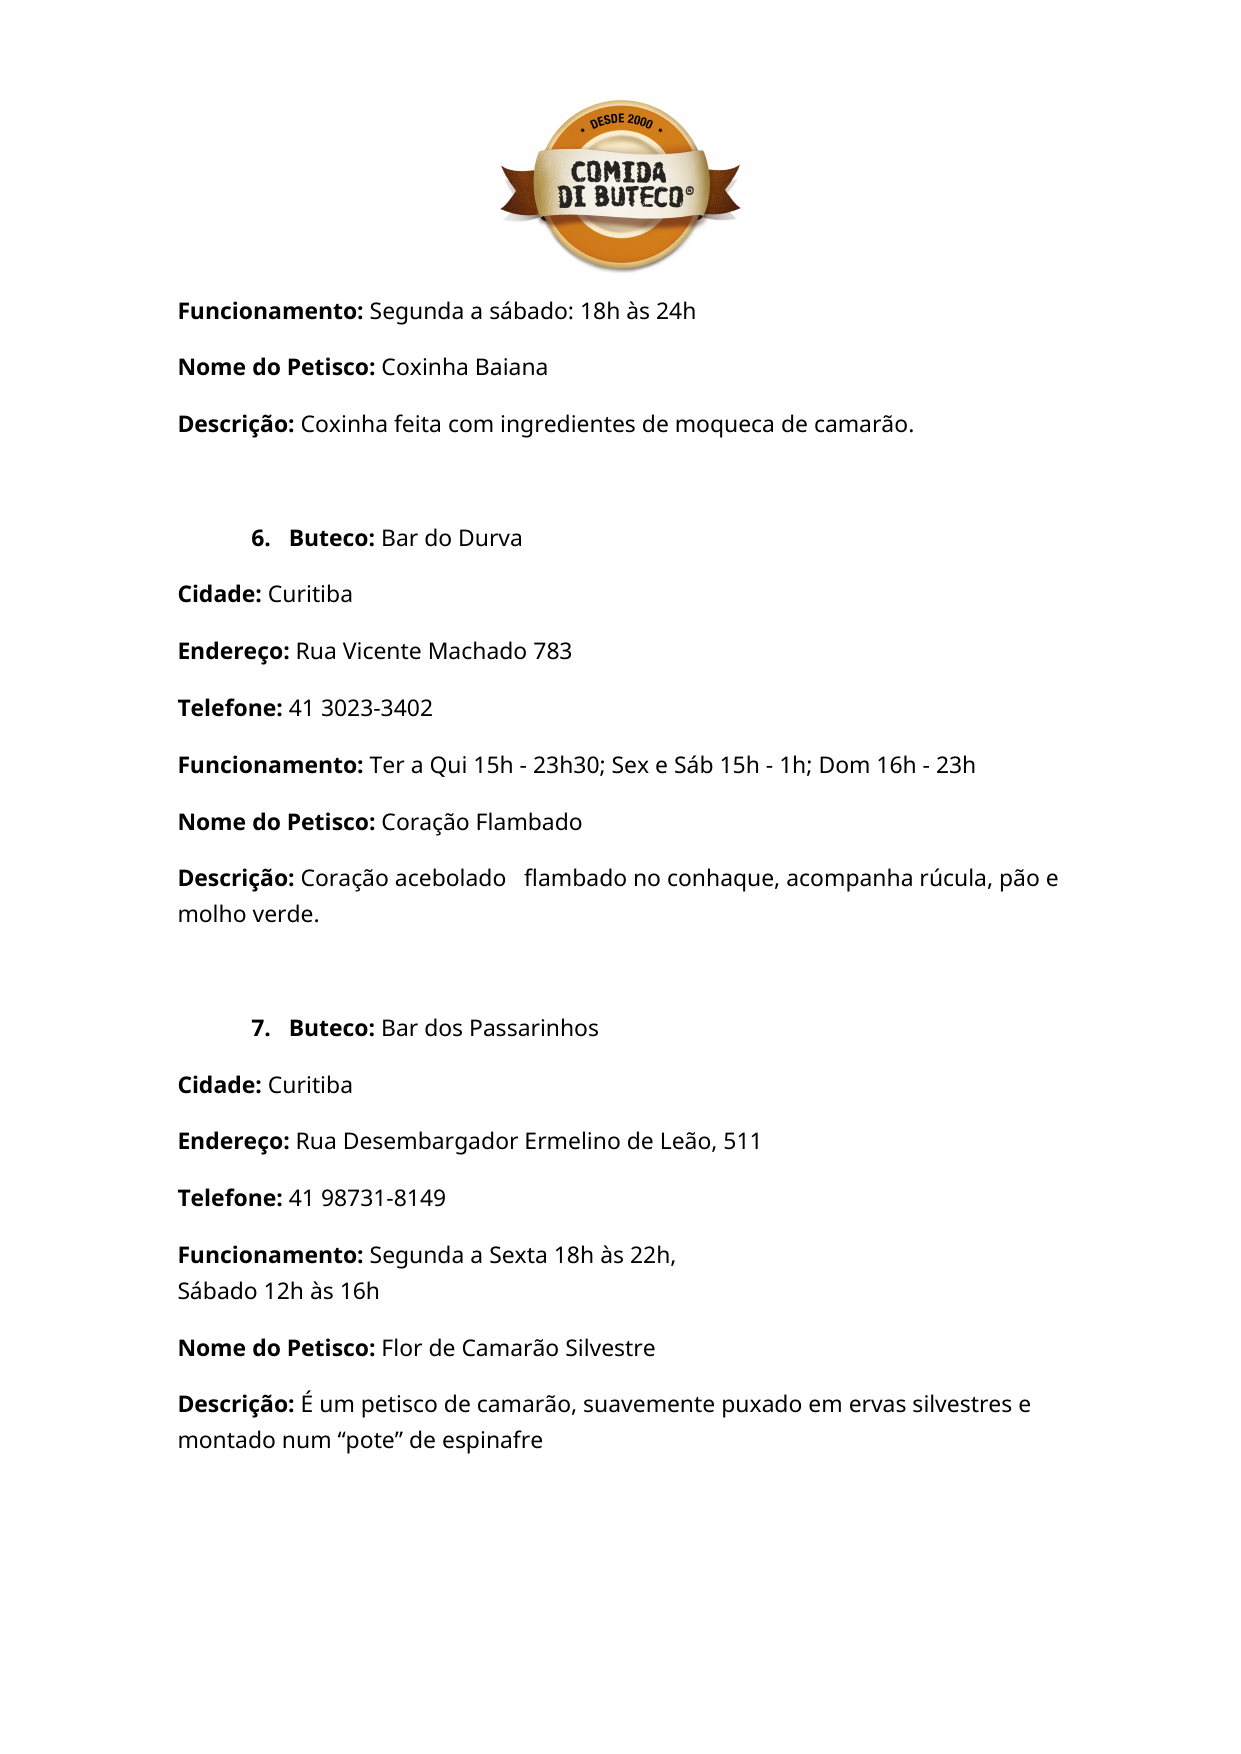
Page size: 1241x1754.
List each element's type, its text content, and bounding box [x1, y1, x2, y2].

text Cidade: Curitiba [177, 1068, 1063, 1100]
text Descrição: Coração acebolado flambado no conhaque, acompanha rúcula, pão e molho verde. [177, 862, 1063, 929]
list Buteco: Bar dos Passarinhos [251, 1012, 1063, 1043]
text Funcionamento: Segunda a Sexta 18h às 22h, Sábado 12h às 16h [177, 1239, 1063, 1306]
text Cidade: Curitiba [177, 578, 1063, 610]
text Descrição: É um petisco de camarão, suavemente puxado em ervas silvestres e montado num “pote” de espinafre [177, 1388, 1063, 1456]
text Telefone: 41 3023-3402 [177, 692, 1063, 723]
text Telefone: 41 98731-8149 [177, 1182, 1063, 1213]
text Endereço: Rua Vicente Machado 783 [177, 635, 1063, 666]
list Buteco: Bar do Durva [251, 522, 1063, 553]
text Descrição: Coxinha feita com ingredientes de moqueca de camarão. [177, 408, 1063, 439]
picture [474, 73, 766, 295]
text Endereço: Rua Desembargador Ermelino de Leão, 511 [177, 1125, 1063, 1157]
text Nome do Petisco: Coração Flambado [177, 806, 1063, 837]
text Funcionamento: Segunda a sábado: 18h às 24h [177, 294, 1063, 326]
text Nome do Petisco: Flor de Camarão Silvestre [177, 1332, 1063, 1363]
text Funcionamento: Ter a Qui 15h - 23h30; Sex e Sáb 15h - 1h; Dom 16h - 23h [177, 749, 1063, 780]
text Nome do Petisco: Coxinha Baiana [177, 351, 1063, 383]
